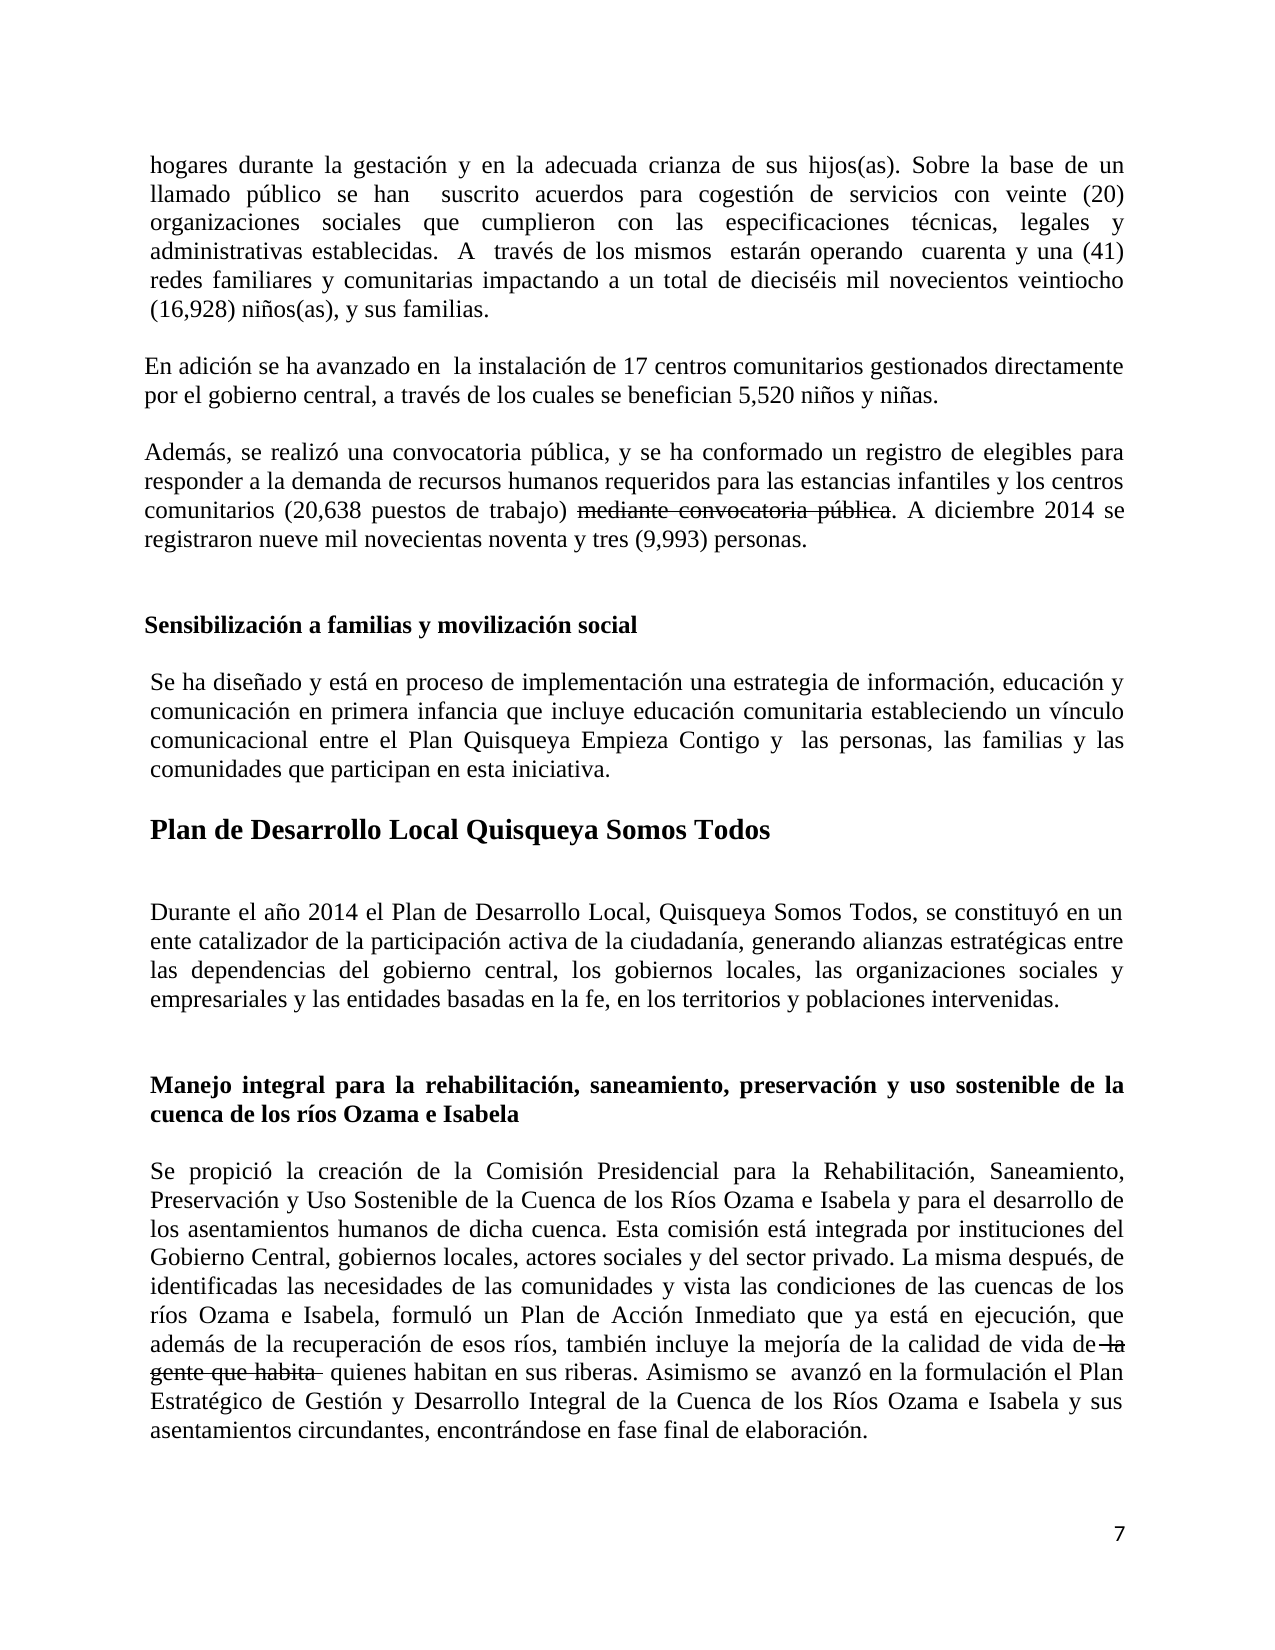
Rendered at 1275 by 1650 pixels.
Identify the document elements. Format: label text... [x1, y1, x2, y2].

text Se propició la creación de la Comisión Presidencial para la Rehabilitación, Saneamiento, Preservación y Uso Sostenible de la Cuenca de los Ríos Ozama e Isabela y para el desarrollo de los asentamientos humanos de dicha cuenca. Esta comisión está integrada por instituciones del Gobierno Central, gobiernos locales, actores sociales y del sector privado. La misma después, de identificadas las necesidades de las comunidades y vista las condiciones de las cuencas de los ríos Ozama e Isabela, formuló un Plan de Acción Inmediato que ya está en ejecución, que además de la recuperación de esos ríos, también incluye la mejoría de la calidad de vida de la gente que habita quienes habitan en sus riberas. Asimismo se avanzó en la formulación el Plan Estratégico de Gestión y Desarrollo Integral de la Cuenca de los Ríos Ozama e Isabela y sus asentamientos circundantes, encontrándose en fase final de elaboración. [150, 1156, 1125, 1444]
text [150, 150, 1125, 322]
text Además, se realizó una convocatoria pública, y se ha conformado un registro de elegibles para responder a la demanda de recursos humanos requeridos para las estancias infantiles y los centros comunitarios (20,638 puestos de trabajo) mediante convocatoria pública. A diciembre 2014 se registraron nueve mil novecientas noventa y tres (9,993) personas. [144, 437, 1125, 552]
text Manejo integral para la rehabilitación, saneamiento, preservación y uso sostenible de la cuenca de los ríos Ozama e Isabela [150, 1070, 1125, 1127]
text Durante el año 2014 el Plan de Desarrollo Local, Quisqueya Somos Todos, se constituyó en un ente catalizador de la participación activa de la ciudadanía, generando alianzas estratégicas entre las dependencias del gobierno central, los gobiernos locales, las organizaciones sociales y empresariales y las entidades basadas en la fe, en los territorios y poblaciones intervenidas. [150, 897, 1125, 1012]
text Se ha diseñado y está en proceso de implementación una estrategia de información, educación y comunicación en primera infancia que incluye educación comunitaria estableciendo un vínculo comunicacional entre el Plan Quisqueya Empieza Contigo y las personas, las familias y las comunidades que participan en esta iniciativa. [150, 639, 1125, 783]
text En adición se ha avanzado en la instalación de 17 centros comunitarios gestionados directamente por el gobierno central, a través de los cuales se benefician 5,520 niños y niñas. [144, 351, 1125, 409]
text Plan de Desarrollo Local Quisqueya Somos Todos [150, 812, 1125, 846]
text Sensibilización a familias y movilización social [144, 581, 1125, 639]
